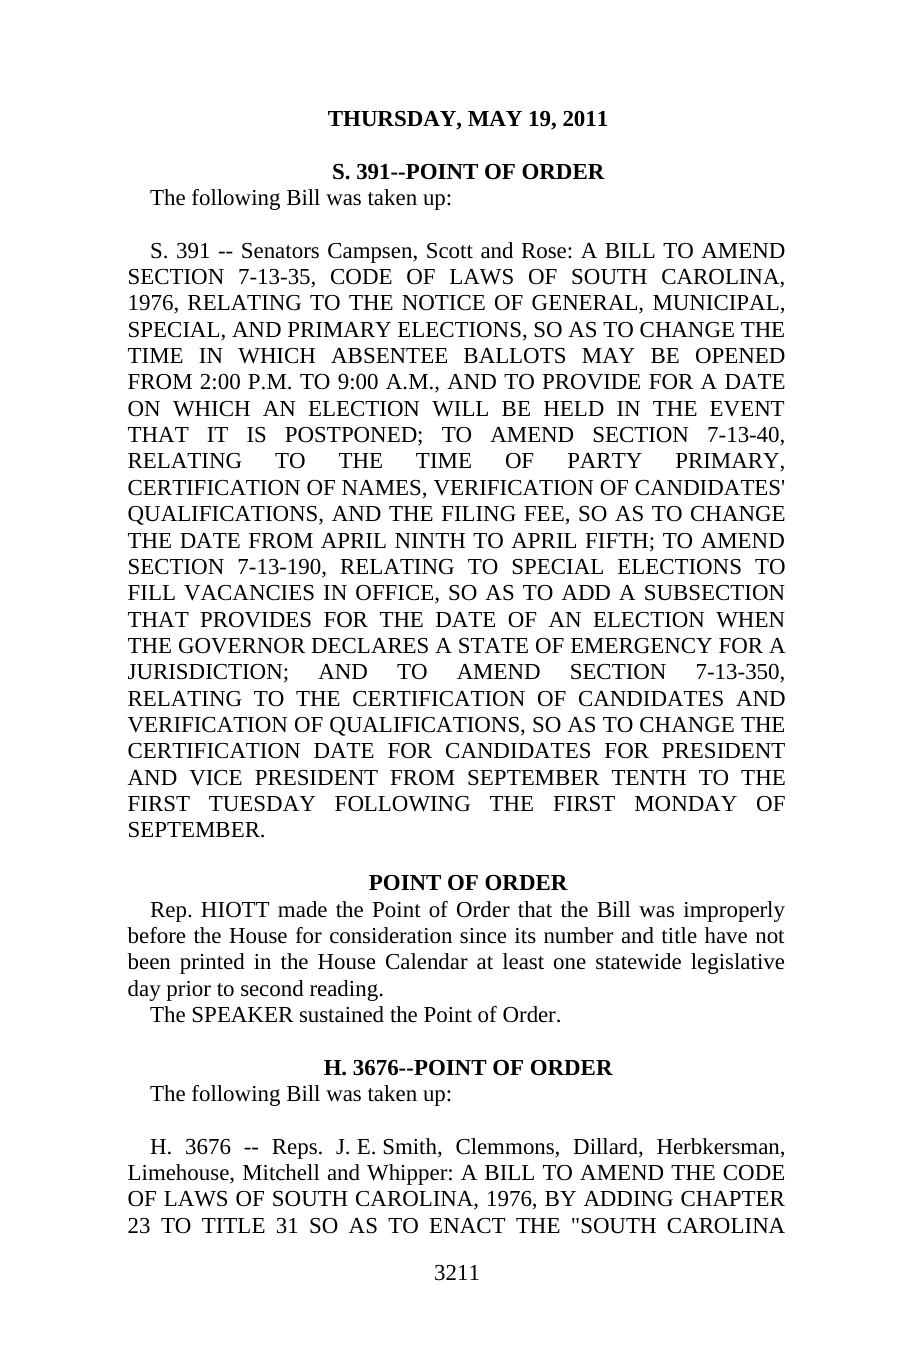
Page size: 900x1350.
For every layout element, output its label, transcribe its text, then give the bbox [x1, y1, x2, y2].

text S. 391 -- Senators Campsen, Scott and Rose: A BILL TO AMEND SECTION 7-13-35, CODE OF LAWS OF SOUTH CAROLINA, 1976, RELATING TO THE NOTICE OF GENERAL, MUNICIPAL, SPECIAL, AND PRIMARY ELECTIONS, SO AS TO CHANGE THE TIME IN WHICH ABSENTEE BALLOTS MAY BE OPENED FROM 2:00 P.M. TO 9:00 A.M., AND TO PROVIDE FOR A DATE ON WHICH AN ELECTION WILL BE HELD IN THE EVENT THAT IT IS POSTPONED; TO AMEND SECTION 7-13-40, RELATING TO THE TIME OF PARTY PRIMARY, CERTIFICATION OF NAMES, VERIFICATION OF CANDIDATES' QUALIFICATIONS, AND THE FILING FEE, SO AS TO CHANGE THE DATE FROM APRIL NINTH TO APRIL FIFTH; TO AMEND SECTION 7-13-190, RELATING TO SPECIAL ELECTIONS TO FILL VACANCIES IN OFFICE, SO AS TO ADD A SUBSECTION THAT PROVIDES FOR THE DATE OF AN ELECTION WHEN THE GOVERNOR DECLARES A STATE OF EMERGENCY FOR A JURISDICTION; AND TO AMEND SECTION 7-13-350, RELATING TO THE CERTIFICATION OF CANDIDATES AND VERIFICATION OF QUALIFICATIONS, SO AS TO CHANGE THE CERTIFICATION DATE FOR CANDIDATES FOR PRESIDENT AND VICE PRESIDENT FROM SEPTEMBER TENTH TO THE FIRST TUESDAY FOLLOWING THE FIRST MONDAY OF SEPTEMBER. [127, 237, 786, 843]
text The following Bill was taken up: [127, 1080, 786, 1106]
text Rep. HIOTT made the Point of Order that the Bill was improperly before the House for consideration since its number and title have not been printed in the House Calendar at least one statewide legislative day prior to second reading. [127, 896, 786, 1001]
text The SPEAKER sustained the Point of Order. [127, 1001, 786, 1027]
text H. 3676--POINT OF ORDER [127, 1054, 786, 1080]
text S. 391--POINT OF ORDER [127, 158, 786, 184]
text POINT OF ORDER [127, 869, 786, 896]
text The following Bill was taken up: [127, 184, 786, 210]
